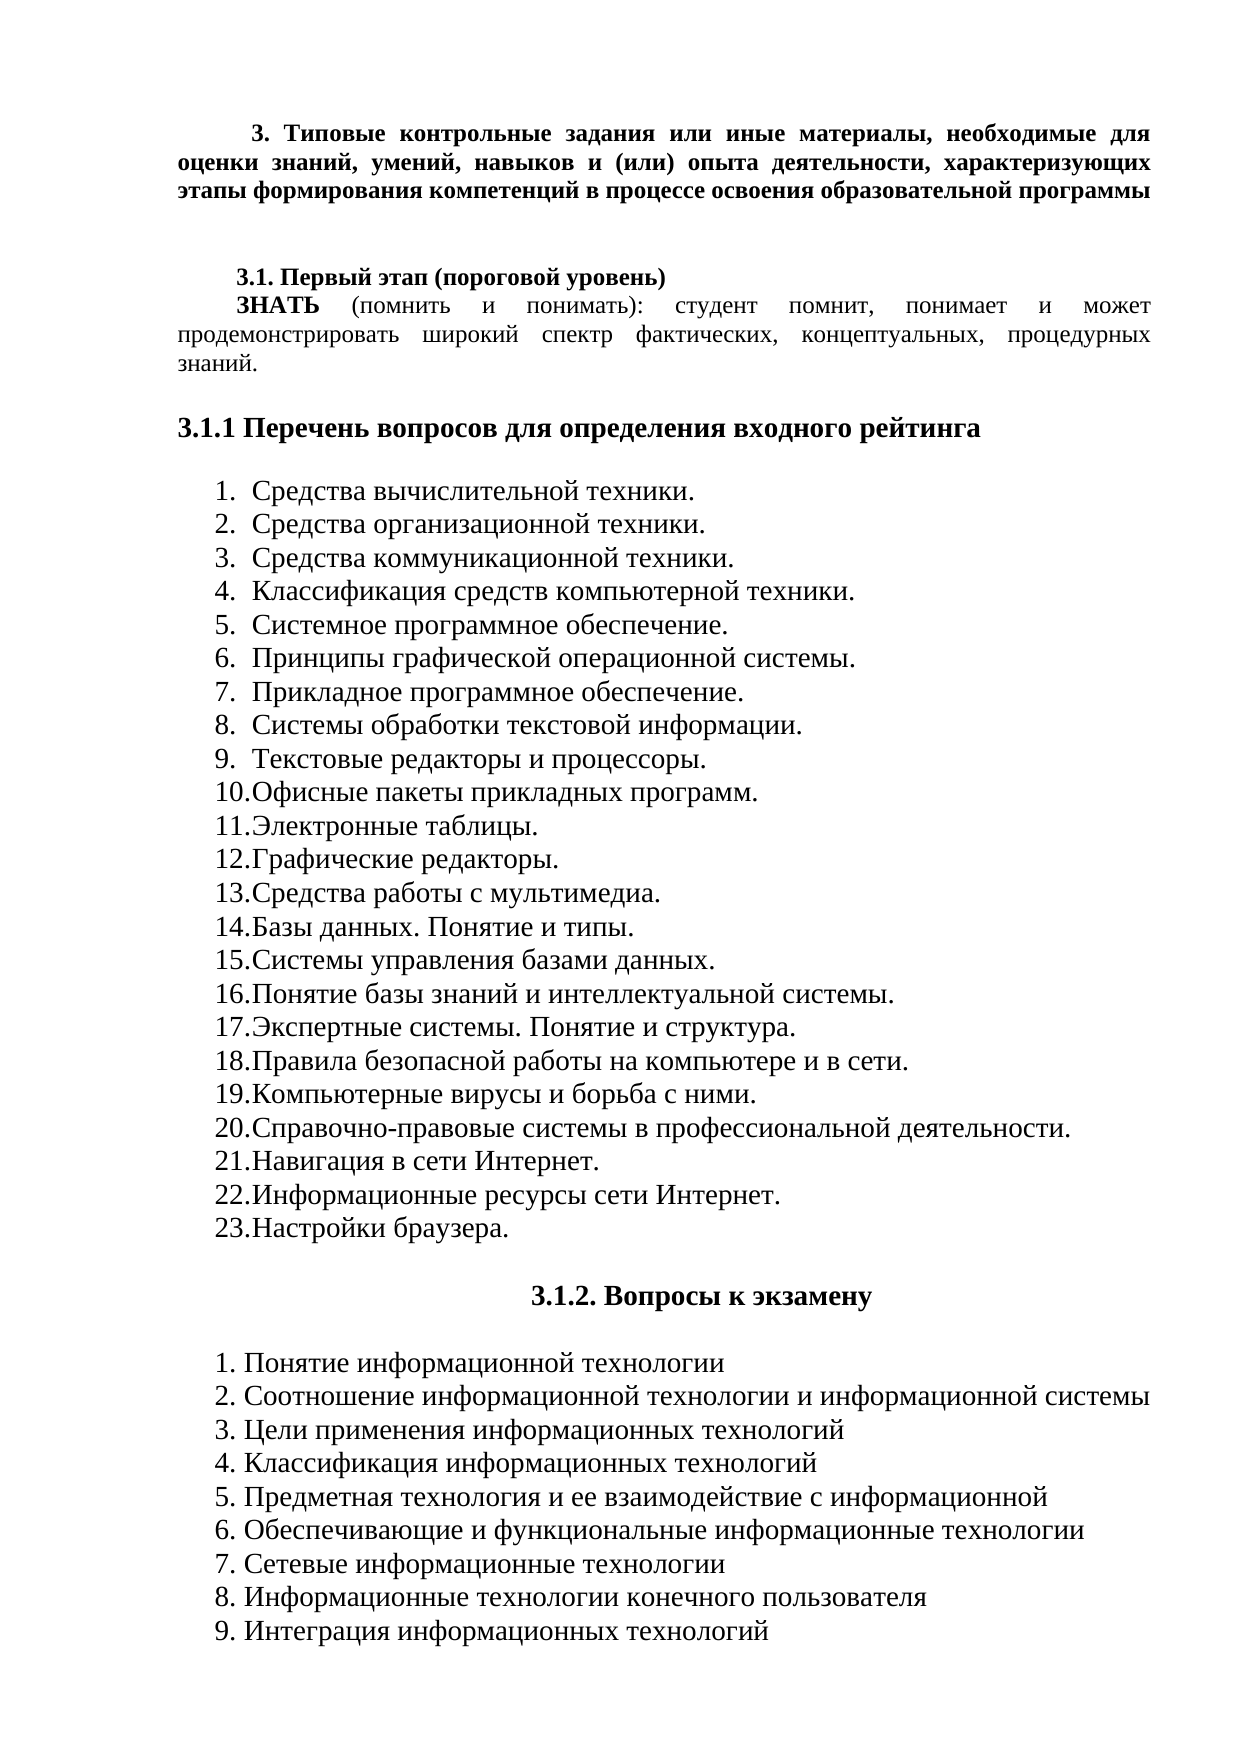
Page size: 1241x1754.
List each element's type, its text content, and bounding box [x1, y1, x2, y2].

list Системы обработки текстовой информации. [214, 707, 1152, 741]
list Средства вычислительной техники. [214, 473, 1152, 506]
list Графические редакторы. [214, 842, 1152, 875]
list Информационные ресурсы сети Интернет. [214, 1177, 1152, 1211]
text 3.1.2. Вопросы к экзамену [252, 1278, 1152, 1311]
list Средства работы с мультимедиа. [214, 875, 1152, 909]
list Правила безопасной работы на компьютере и в сети. [214, 1043, 1152, 1076]
list Средства организационной техники. [214, 506, 1152, 540]
text 7. Сетевые информационные технологии [214, 1546, 1152, 1579]
list Понятие базы знаний и интеллектуальной системы. [214, 976, 1152, 1009]
text 3. Цели применения информационных технологий [214, 1412, 1152, 1445]
text ЗНАТЬ (помнить и понимать): студент помнит, понимает и может продемонстрировать широкий спектр фактических, концептуальных, процедурных знаний. [177, 291, 1152, 377]
list Базы данных. Понятие и типы. [214, 909, 1152, 942]
list Текстовые редакторы и процессоры. [214, 741, 1152, 774]
text 9. Интеграция информационных технологий [214, 1613, 1152, 1647]
text 6. Обеспечивающие и функциональные информационные технологии [214, 1512, 1152, 1546]
text 1. Понятие информационной технологии [214, 1345, 1152, 1378]
list Компьютерные вирусы и борьба с ними. [214, 1076, 1152, 1110]
text 3. Типовые контрольные задания или иные материалы, необходимые для оценки знаний, умений, навыков и (или) опыта деятельности, характеризующих этапы формирования компетенций в процессе освоения образовательной программы [177, 118, 1152, 204]
list Офисные пакеты прикладных программ. [214, 774, 1152, 808]
text 8. Информационные технологии конечного пользователя [214, 1579, 1152, 1613]
list Экспертные системы. Понятие и структура. [214, 1009, 1152, 1043]
list Электронные таблицы. [214, 808, 1152, 842]
text 5. Предметная технология и ее взаимодействие с информационной [214, 1479, 1152, 1512]
list Настройки браузера. [214, 1211, 1152, 1244]
text 2. Соотношение информационной технологии и информационной системы [214, 1378, 1152, 1412]
text 4. Классификация информационных технологий [214, 1445, 1152, 1479]
list Средства коммуникационной техники. [214, 540, 1152, 573]
list Навигация в сети Интернет. [214, 1143, 1152, 1177]
text 3.1. Первый этап (пороговой уровень) [177, 262, 1152, 291]
list Системное программное обеспечение. [214, 607, 1152, 640]
list Принципы графической операционной системы. [214, 640, 1152, 674]
list Прикладное программное обеспечение. [214, 674, 1152, 707]
list Классификация средств компьютерной техники. [214, 573, 1152, 607]
list Справочно-правовые системы в профессиональной деятельности. [214, 1110, 1152, 1143]
text 3.1.1 Перечень вопросов для определения входного рейтинга [177, 410, 1152, 444]
list Системы управления базами данных. [214, 942, 1152, 976]
